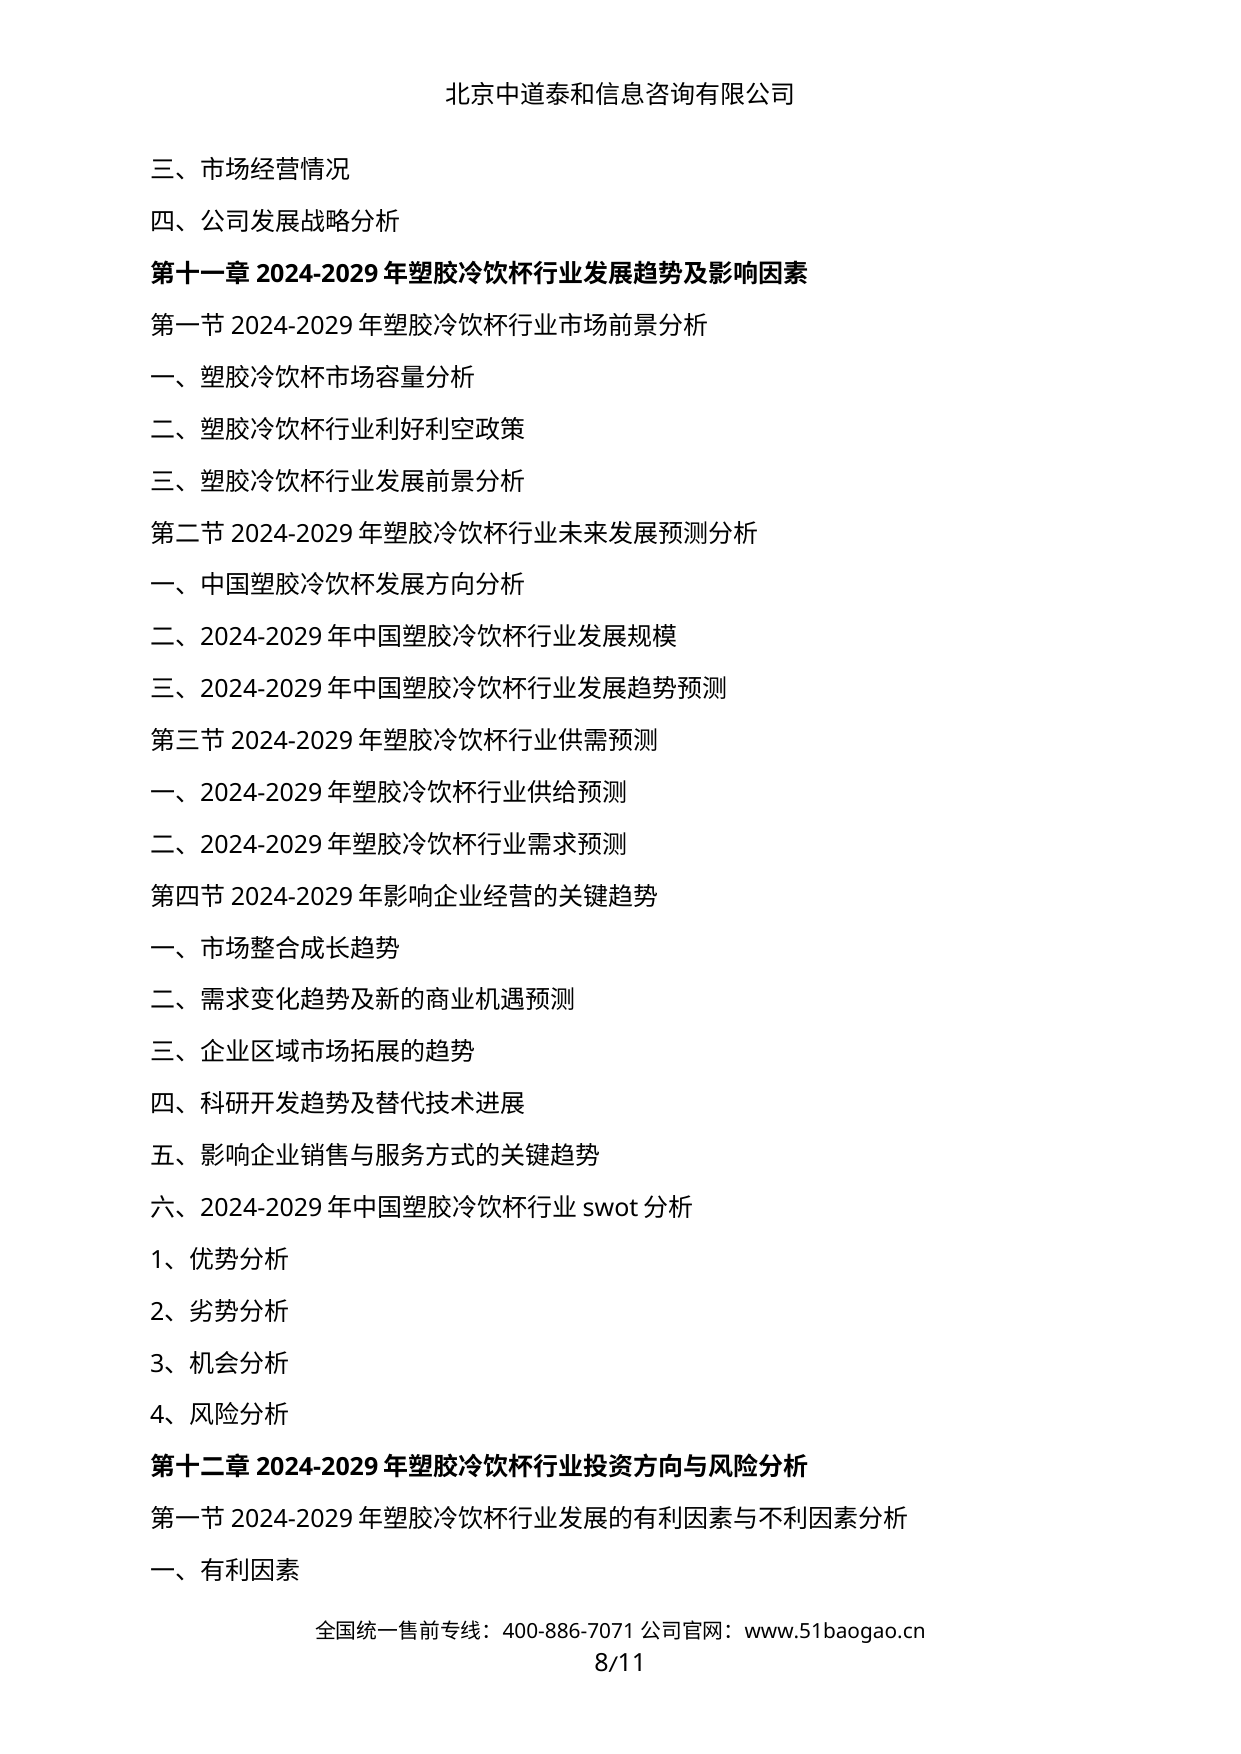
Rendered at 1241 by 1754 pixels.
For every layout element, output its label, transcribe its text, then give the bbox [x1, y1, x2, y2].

text 第一节 2024-2029年塑胶冷饮杯行业市场前景分析 [150, 306, 1090, 342]
text 第二节 2024-2029年塑胶冷饮杯行业未来发展预测分析 [150, 513, 1090, 549]
text 一、塑胶冷饮杯市场容量分析 [150, 357, 1090, 394]
text 4、风险分析 [150, 1395, 1090, 1431]
text 二、2024-2029年中国塑胶冷饮杯行业发展规模 [150, 617, 1090, 653]
text 六、2024-2029年中国塑胶冷饮杯行业swot分析 [150, 1187, 1090, 1224]
text 一、有利因素 [150, 1551, 1090, 1587]
text 四、公司发展战略分析 [150, 202, 1090, 238]
text 一、市场整合成长趋势 [150, 928, 1090, 964]
text 第三节 2024-2029年塑胶冷饮杯行业供需预测 [150, 721, 1090, 757]
text 三、企业区域市场拓展的趋势 [150, 1032, 1090, 1068]
text 二、2024-2029年塑胶冷饮杯行业需求预测 [150, 824, 1090, 861]
text 3、机会分析 [150, 1343, 1090, 1379]
text 二、需求变化趋势及新的商业机遇预测 [150, 980, 1090, 1016]
text 第四节 2024-2029年影响企业经营的关键趋势 [150, 876, 1090, 912]
text 五、影响企业销售与服务方式的关键趋势 [150, 1136, 1090, 1172]
text 第一节 2024-2029年塑胶冷饮杯行业发展的有利因素与不利因素分析 [150, 1499, 1090, 1535]
text 第十二章 2024-2029年塑胶冷饮杯行业投资方向与风险分析 [150, 1447, 1090, 1483]
text 一、2024-2029年塑胶冷饮杯行业供给预测 [150, 772, 1090, 809]
text 四、科研开发趋势及替代技术进展 [150, 1084, 1090, 1120]
text 2、劣势分析 [150, 1291, 1090, 1327]
text 一、中国塑胶冷饮杯发展方向分析 [150, 565, 1090, 601]
text 1、优势分析 [150, 1239, 1090, 1276]
text 第十一章 2024-2029年塑胶冷饮杯行业发展趋势及影响因素 [150, 254, 1090, 290]
text 三、2024-2029年中国塑胶冷饮杯行业发展趋势预测 [150, 669, 1090, 705]
text 二、塑胶冷饮杯行业利好利空政策 [150, 409, 1090, 446]
text 三、塑胶冷饮杯行业发展前景分析 [150, 461, 1090, 497]
text 三、市场经营情况 [150, 150, 1090, 186]
